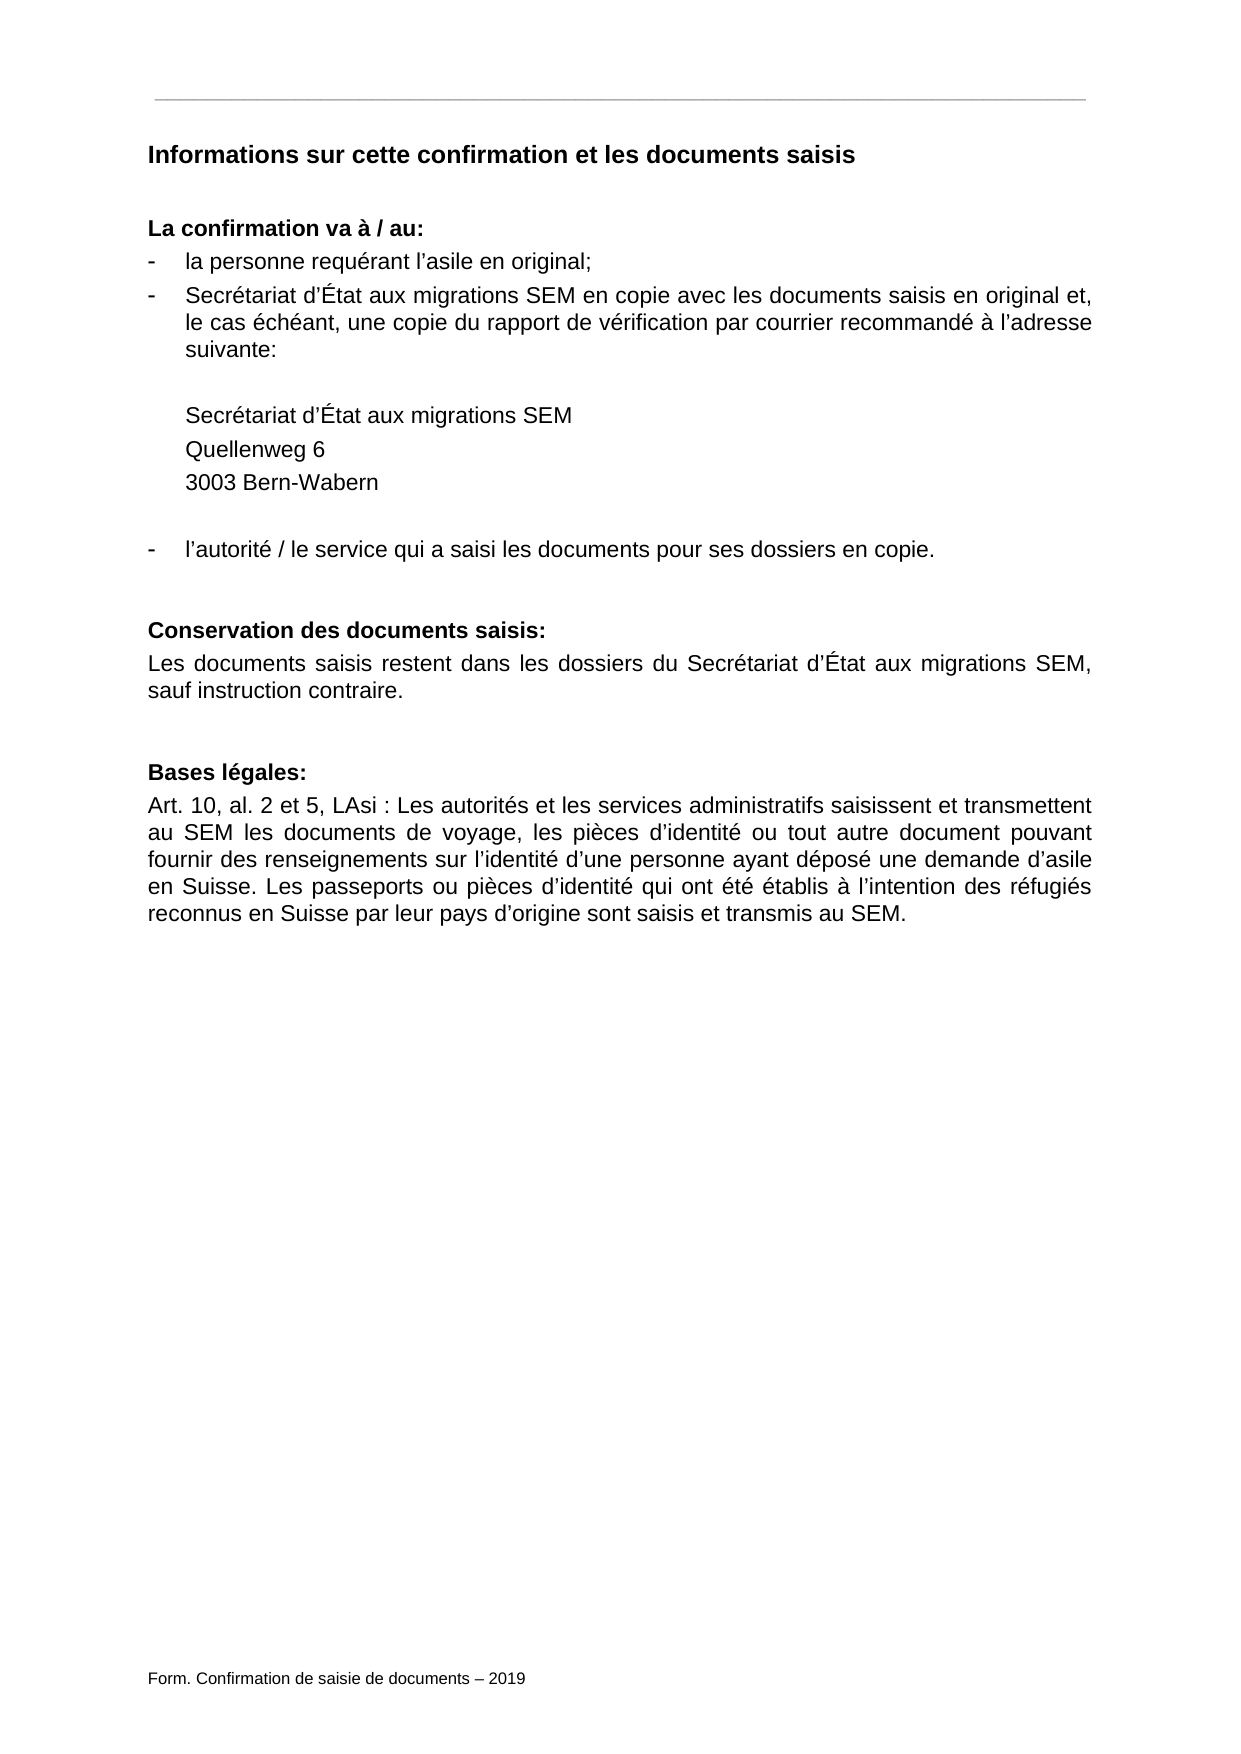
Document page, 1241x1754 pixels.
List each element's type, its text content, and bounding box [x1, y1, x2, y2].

text Quellenweg 6 [148, 435, 1093, 462]
list la personne requérant l’asile en original; [148, 248, 1093, 275]
list Secrétariat d’État aux migrations SEM en copie avec les documents saisis en original et, le cas échéant, une copie du rapport de vérification par courrier recommandé à l’adresse suivante: [148, 281, 1093, 362]
list l’autorité / le service qui a saisi les documents pour ses dossiers en copie. [148, 535, 1093, 562]
text Les documents saisis restent dans les dossiers du Secrétariat d’État aux migrations SEM, sauf instruction contraire. [148, 650, 1093, 704]
text 3003 Bern-Wabern [148, 468, 1093, 496]
text Bases légales: [148, 758, 1093, 785]
text Secrétariat d’État aux migrations SEM [148, 402, 1093, 429]
text La confirmation va à / au: [148, 214, 1093, 241]
text Art. 10, al. 2 et 5, LAsi : Les autorités et les services administratifs saisissent et transmettent au SEM les documents de voyage, les pièces d’identité ou tout autre document pouvant fournir des renseignements sur l’identité d’une personne ayant déposé une demande d’asile en Suisse. Les passeports ou pièces d’identité qui ont été établis à l’intention des réfugiés reconnus en Suisse par leur pays d’origine sont saisis et transmis au SEM. [148, 791, 1093, 927]
text Conservation des documents saisis: [148, 616, 1093, 643]
text Informations sur cette confirmation et les documents saisis [148, 140, 1093, 168]
